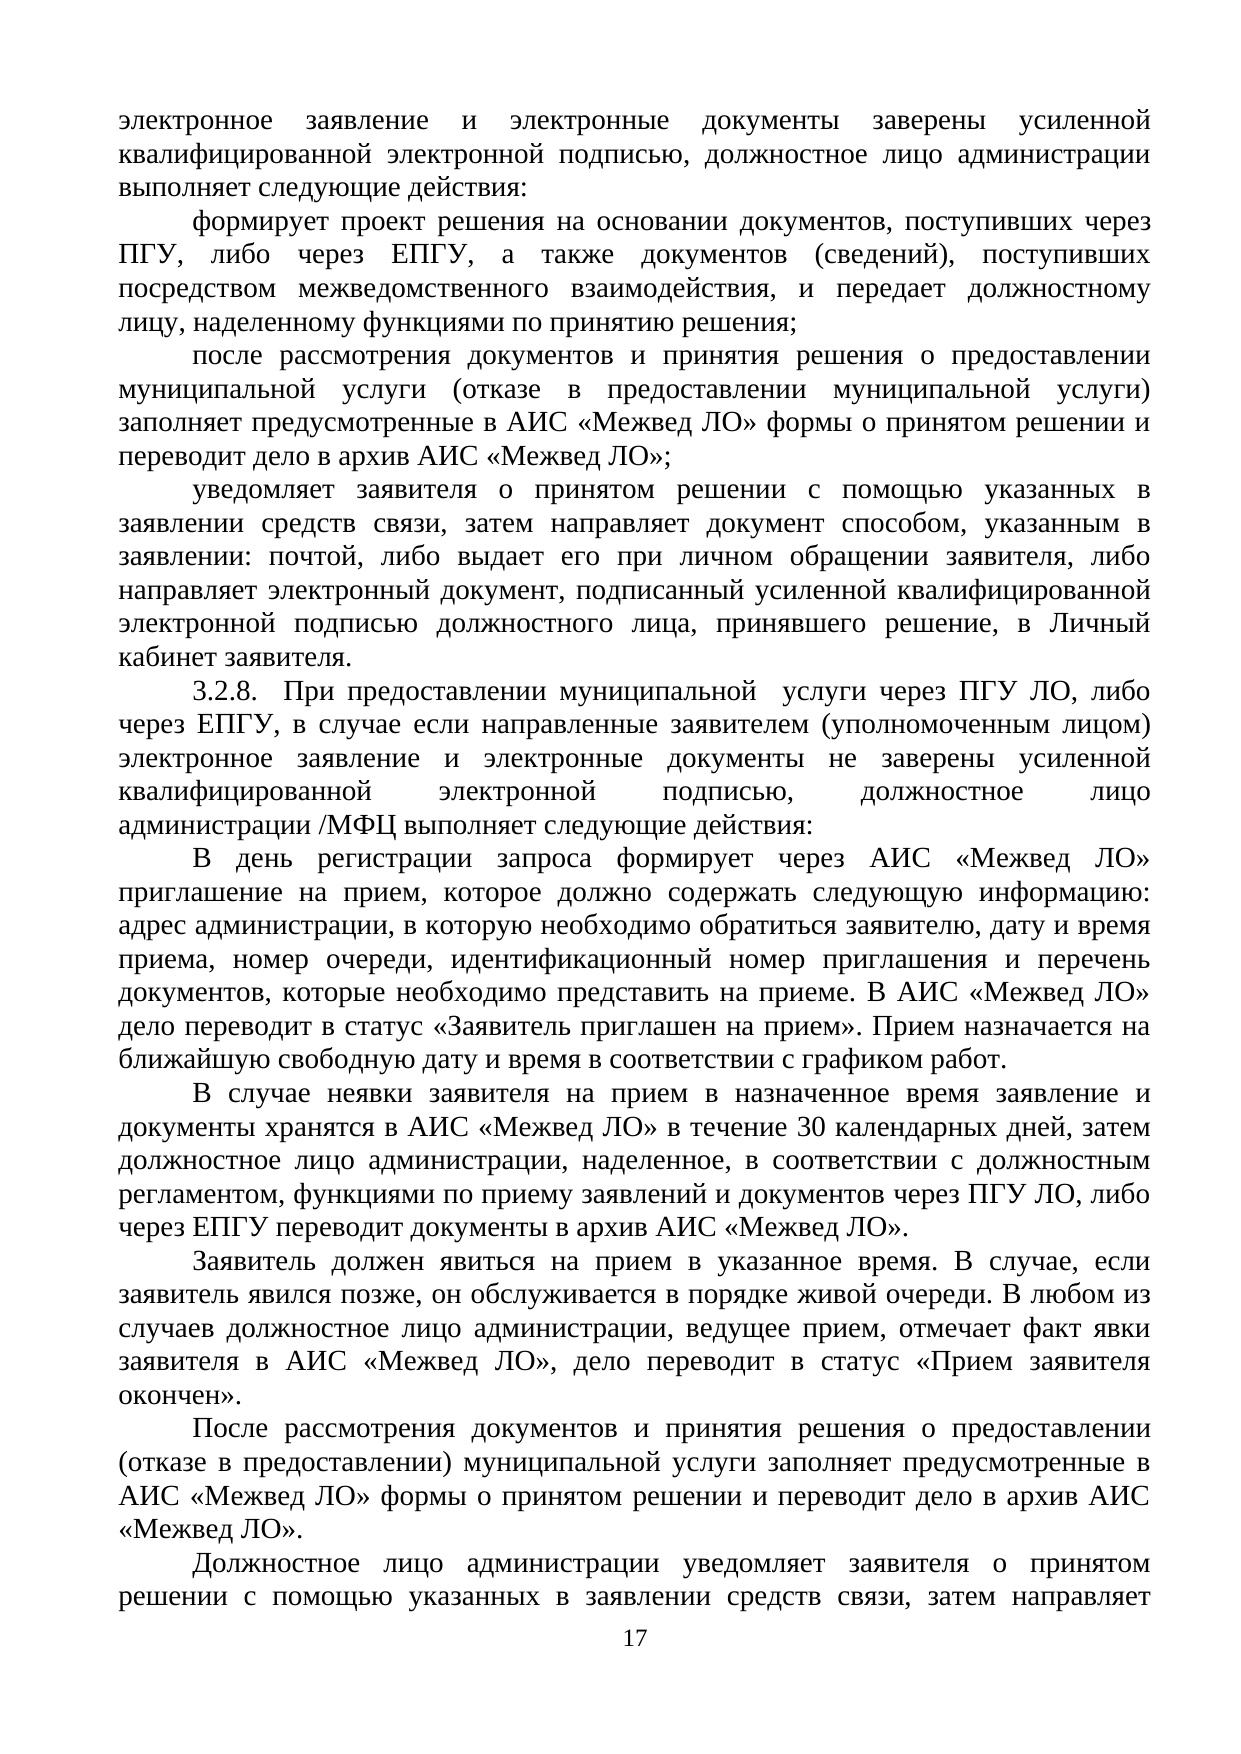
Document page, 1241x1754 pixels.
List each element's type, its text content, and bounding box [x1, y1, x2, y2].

text формирует проект решения на основании документов, поступивших через ПГУ, либо через ЕПГУ, а также документов (сведений), поступивших посредством межведомственного взаимодействия, и передает должностному лицу, наделенному функциями по принятию решения; [118, 203, 1152, 337]
text 3.2.8. При предоставлении муниципальной услуги через ПГУ ЛО, либо через ЕПГУ, в случае если направленные заявителем (уполномоченным лицом) электронное заявление и электронные документы не заверены усиленной квалифицированной электронной подписью, должностное лицо администрации /МФЦ выполняет следующие действия: [118, 673, 1152, 840]
text после рассмотрения документов и принятия решения о предоставлении муниципальной услуги (отказе в предоставлении муниципальной услуги) заполняет предусмотренные в АИС «Межвед ЛО» формы о принятом решении и переводит дело в архив АИС «Межвед ЛО»; [118, 337, 1152, 471]
text В день регистрации запроса формирует через АИС «Межвед ЛО» приглашение на прием, которое должно содержать следующую информацию: адрес администрации, в которую необходимо обратиться заявителю, дату и время приема, номер очереди, идентификационный номер приглашения и перечень документов, которые необходимо представить на приеме. В АИС «Межвед ЛО» дело переводит в статус «Заявитель приглашен на прием». Прием назначается на ближайшую свободную дату и время в соответствии с графиком работ. [118, 840, 1152, 1075]
text В случае неявки заявителя на прием в назначенное время заявление и документы хранятся в АИС «Межвед ЛО» в течение 30 календарных дней, затем должностное лицо администрации, наделенное, в соответствии с должностным регламентом, функциями по приему заявлений и документов через ПГУ ЛО, либо через ЕПГУ переводит документы в архив АИС «Межвед ЛО». [118, 1075, 1152, 1243]
text уведомляет заявителя о принятом решении с помощью указанных в заявлении средств связи, затем направляет документ способом, указанным в заявлении: почтой, либо выдает его при личном обращении заявителя, либо направляет электронный документ, подписанный усиленной квалифицированной электронной подписью должностного лица, принявшего решение, в Личный кабинет заявителя. [118, 471, 1152, 673]
text После рассмотрения документов и принятия решения о предоставлении (отказе в предоставлении) муниципальной услуги заполняет предусмотренные в АИС «Межвед ЛО» формы о принятом решении и переводит дело в архив АИС «Межвед ЛО». [118, 1411, 1152, 1545]
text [118, 102, 1152, 203]
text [118, 1545, 1152, 1612]
text Заявитель должен явиться на прием в указанное время. В случае, если заявитель явился позже, он обслуживается в порядке живой очереди. В любом из случаев должностное лицо администрации, ведущее прием, отмечает факт явки заявителя в АИС «Межвед ЛО», дело переводит в статус «Прием заявителя окончен». [118, 1243, 1152, 1411]
